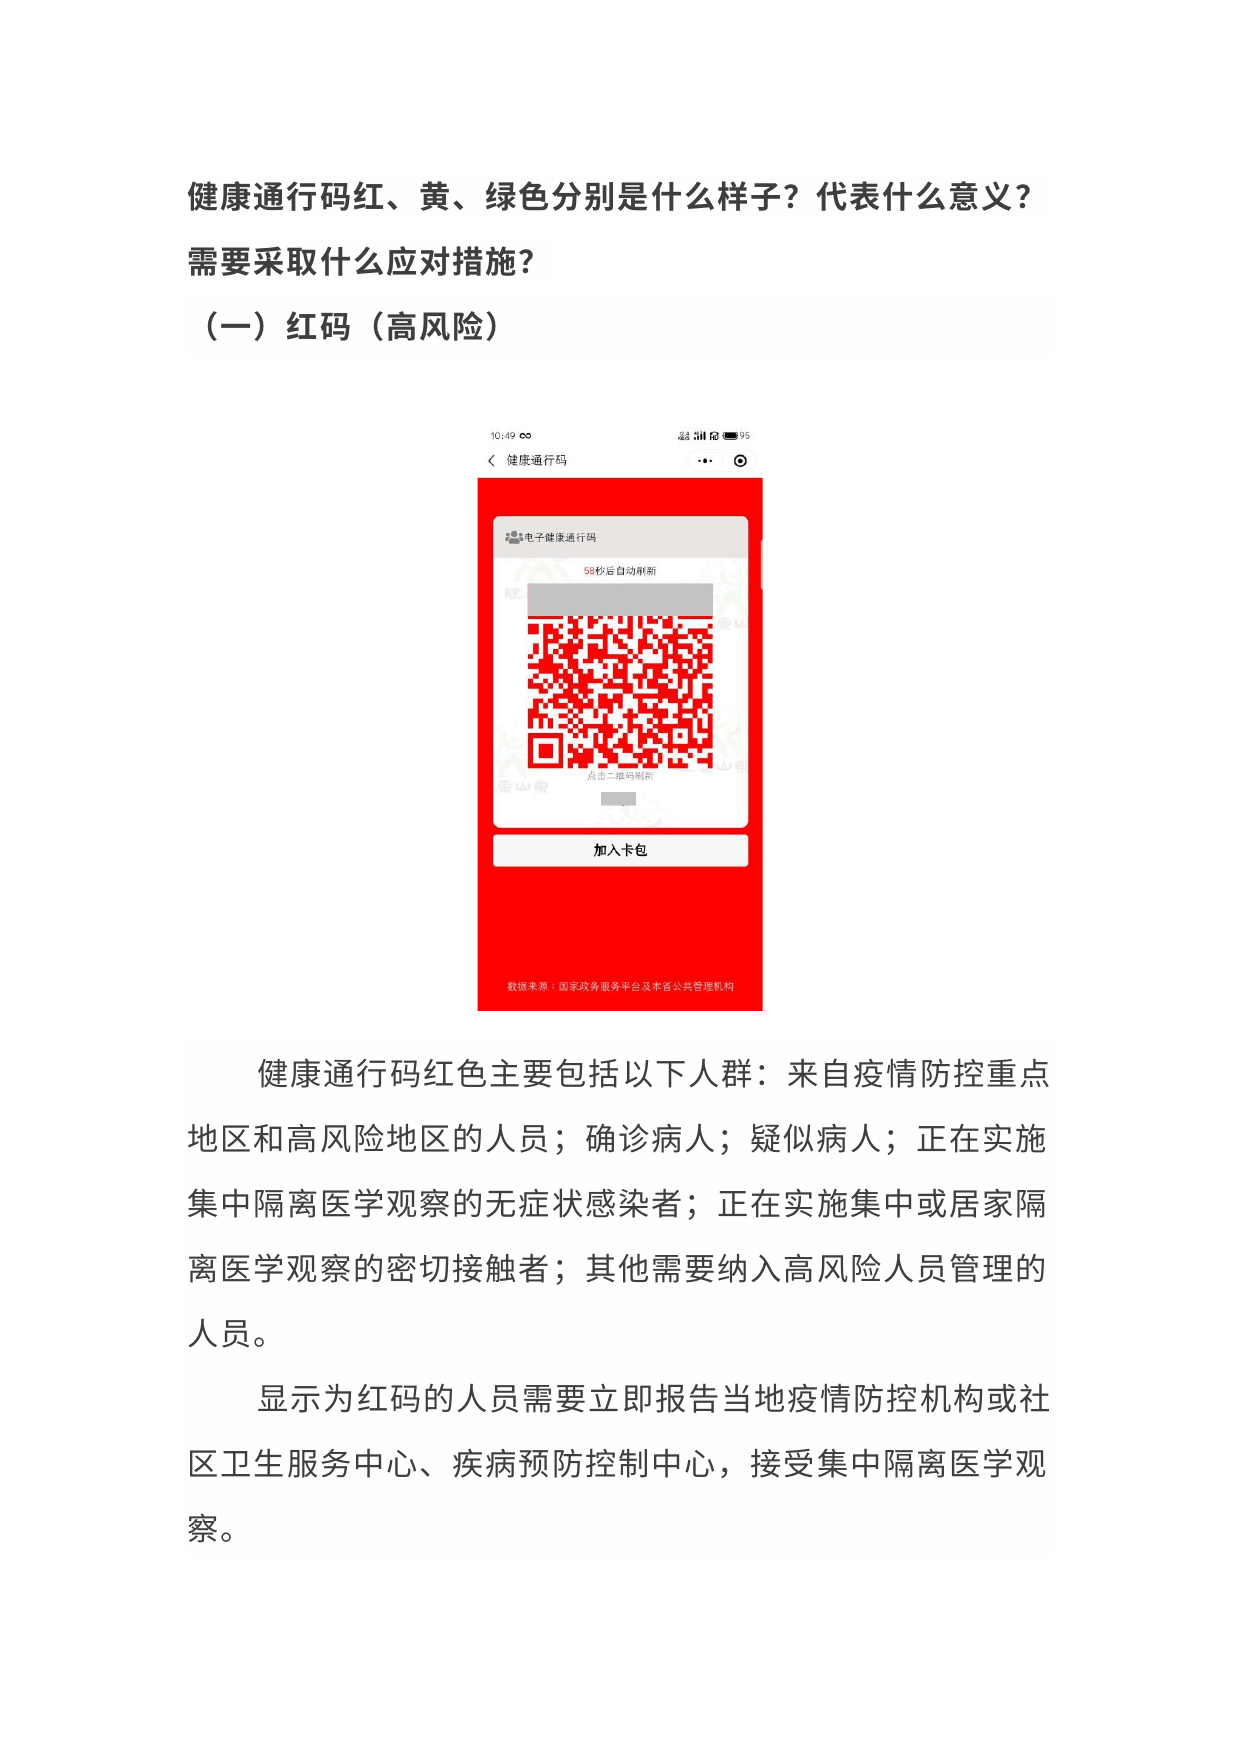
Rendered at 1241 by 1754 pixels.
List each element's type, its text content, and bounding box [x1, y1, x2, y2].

text 健康通行码红、黄、绿色分别是什么样子？代表什么意义？需要采取什么应对措施？ [187, 162, 1053, 292]
picture [477, 422, 763, 1011]
text （一）红码（高风险） [187, 292, 1053, 357]
text 显示为红码的人员需要立即报告当地疫情防控机构或社区卫生服务中心、疾病预防控制中心，接受集中隔离医学观察。 [187, 1364, 1053, 1559]
text 健康通行码红色主要包括以下人群：来自疫情防控重点地区和高风险地区的人员；确诊病人；疑似病人；正在实施集中隔离医学观察的无症状感染者；正在实施集中或居家隔离医学观察的密切接触者；其他需要纳入高风险人员管理的人员。 [187, 1039, 1053, 1364]
